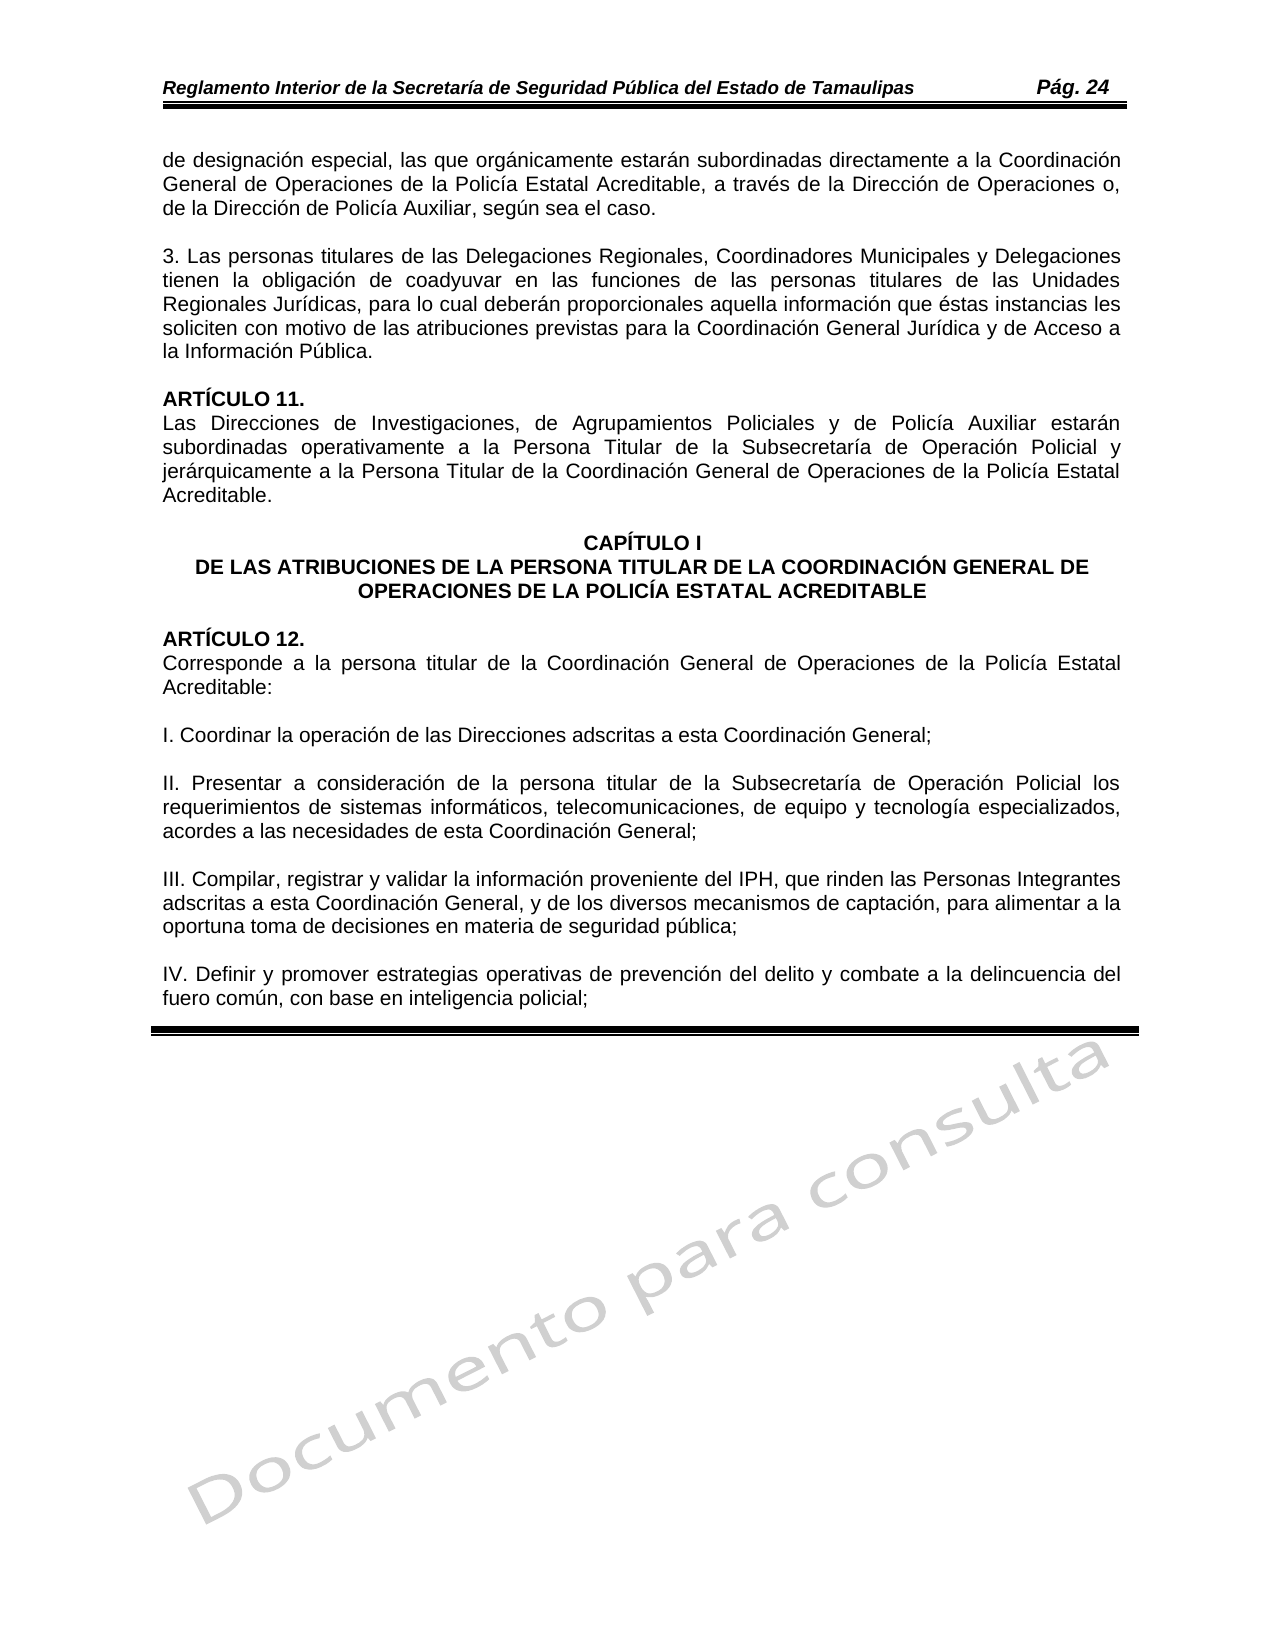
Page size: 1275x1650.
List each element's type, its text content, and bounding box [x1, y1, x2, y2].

text 3. Las personas titulares de las Delegaciones Regionales, Coordinadores Municipales y Delegaciones tienen la obligación de coadyuvar en las funciones de las personas titulares de las Unidades Regionales Jurídicas, para lo cual deberán proporcionales aquella información que éstas instancias les soliciten con motivo de las atribuciones previstas para la Coordinación General Jurídica y de Acceso a la Información Pública. [162, 243, 1122, 363]
text IV. Definir y promover estrategias operativas de prevención del delito y combate a la delincuencia del fuero común, con base en inteligencia policial; [162, 962, 1122, 1010]
text Corresponde a la persona titular de la Coordinación General de Operaciones de la Policía Estatal Acreditable: [162, 651, 1122, 699]
text Las Direcciones de Investigaciones, de Agrupamientos Policiales y de Policía Auxiliar estarán subordinadas operativamente a la Persona Titular de la Subsecretaría de Operación Policial y jerárquicamente a la Persona Titular de la Coordinación General de Operaciones de la Policía Estatal Acreditable. [162, 411, 1122, 507]
text II. Presentar a consideración de la persona titular de la Subsecretaría de Operación Policial los requerimientos de sistemas informáticos, telecomunicaciones, de equipo y tecnología especializados, acordes a las necesidades de esta Coordinación General; [162, 771, 1122, 842]
text I. Coordinar la operación de las Direcciones adscritas a esta Coordinación General; [162, 723, 1122, 747]
text OPERACIONES DE LA POLICÍA ESTATAL ACREDITABLE [162, 579, 1122, 603]
text III. Compilar, registrar y validar la información proveniente del IPH, que rinden las Personas Integrantes adscritas a esta Coordinación General, y de los diversos mecanismos de captación, para alimentar a la oportuna toma de decisiones en materia de seguridad pública; [162, 866, 1122, 938]
text ARTÍCULO 11. [162, 387, 1122, 411]
text ARTÍCULO 12. [162, 627, 1122, 651]
text CAPÍTULO I [162, 531, 1122, 555]
text 2. Así mismo, en términos de los artículos 34, 35 y 36 de la Ley, para la adecuada administración, supervisión, organización y el mantenimiento del orden y la disciplina de las Personas Integrantes, contará con las unidades administrativas denominadas Delegaciones Regionales y Coordinaciones Municipales de la Policía Estatal y, Delegaciones de la Policía Auxiliar, cuyas personas titulares serán de designación especial, las que orgánicamente estarán subordinadas directamente a la Coordinación General de Operaciones de la Policía Estatal Acreditable, a través de la Dirección de Operaciones o, de la Dirección de Policía Auxiliar, según sea el caso. [162, 148, 1122, 219]
text DE LAS ATRIBUCIONES DE LA PERSONA TITULAR DE LA COORDINACIÓN GENERAL DE [162, 555, 1122, 579]
